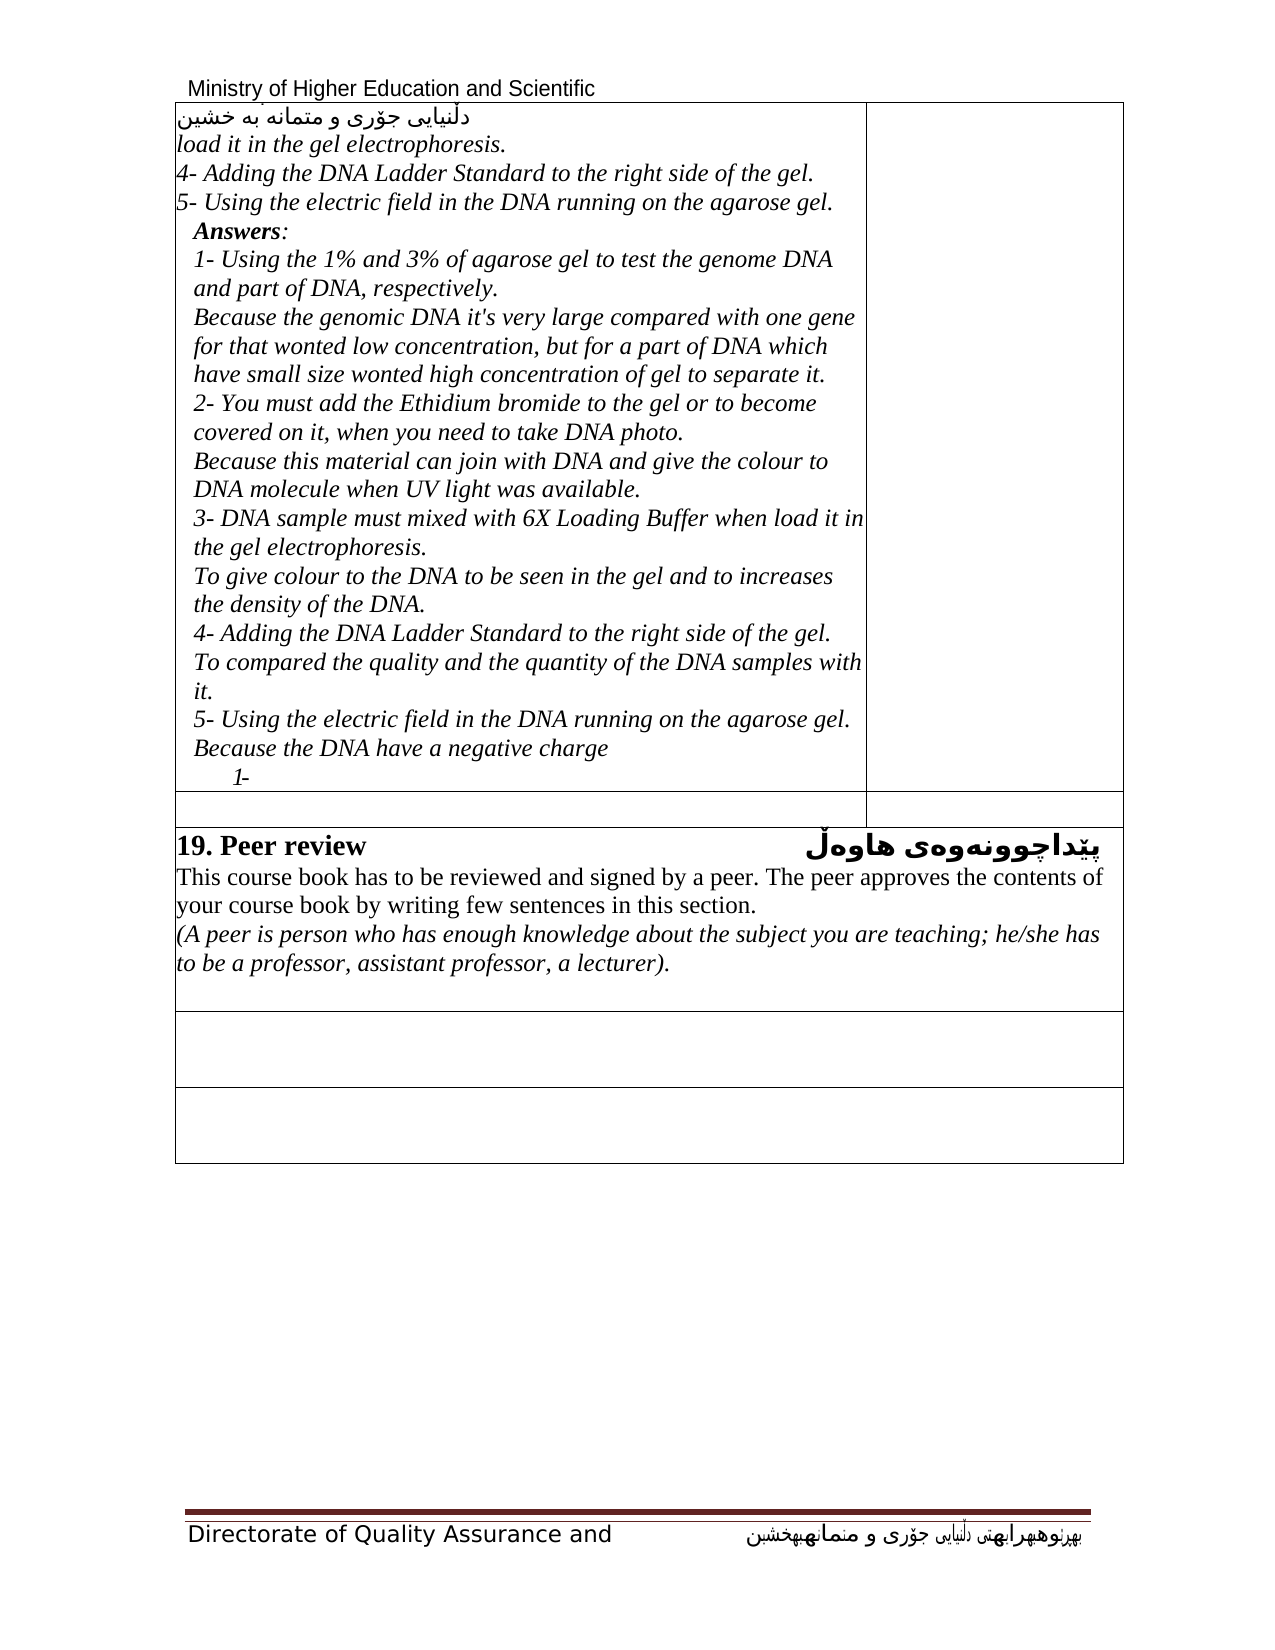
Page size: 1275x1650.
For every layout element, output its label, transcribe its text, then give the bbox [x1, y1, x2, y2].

table_cell [867, 103, 1123, 791]
table_cell [176, 792, 866, 827]
table_cell [867, 792, 1123, 827]
table_cell [176, 1012, 1123, 1087]
table_cell 19. Peer review پێداچوونه‌وه‌ی هاوه‌ڵ This course book has to be reviewed and signed by a peer. The peer approves the contents of your course book by writing few sentences in this section. (A peer is person who has enough knowledge about the subject you are teaching; he/she has to be a professor, assistant professor, a lecturer). [176, 828, 1123, 1011]
table_cell [176, 1088, 1123, 1163]
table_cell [176, 103, 866, 791]
